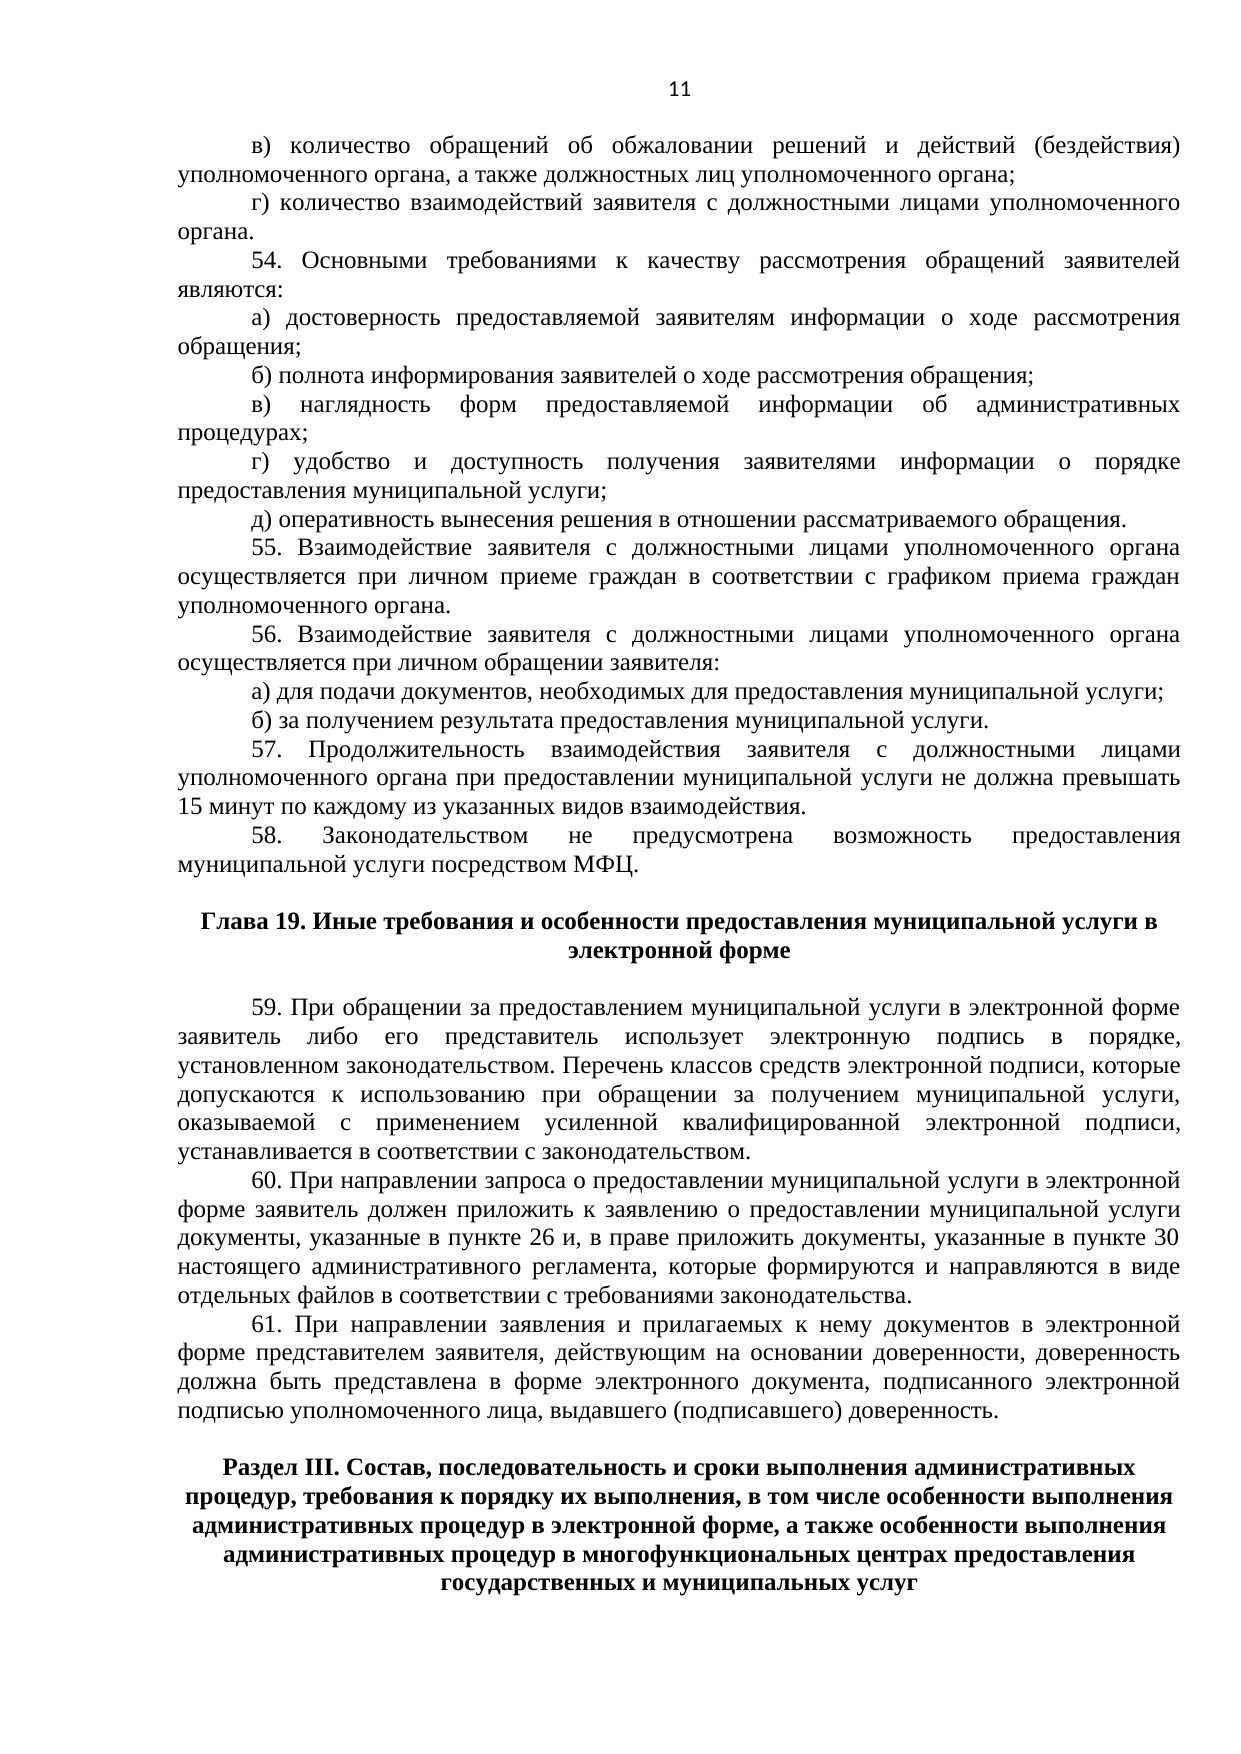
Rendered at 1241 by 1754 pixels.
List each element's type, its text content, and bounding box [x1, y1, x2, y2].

text а) для подачи документов, необходимых для предоставления муниципальной услуги; [177, 676, 1181, 705]
text а) достоверность предоставляемой заявителям информации о ходе рассмотрения обращения; [177, 302, 1181, 360]
text 54. Основными требованиями к качеству рассмотрения обращений заявителей являются: [177, 245, 1181, 302]
text Раздел III. Состав, последовательность и сроки выполнения административных процедур, требования к порядку их выполнения, в том числе особенности выполнения административных процедур в электронной форме, а также особенности выполнения административных процедур в многофункциональных центрах предоставления государственных и муниципальных услуг [177, 1452, 1181, 1596]
text 57. Продолжительность взаимодействия заявителя с должностными лицами уполномоченного органа при предоставлении муниципальной услуги не должна превышать 15 минут по каждому из указанных видов взаимодействия. [177, 734, 1181, 820]
text 60. При направлении запроса о предоставлении муниципальной услуги в электронной форме заявитель должен приложить к заявлению о предоставлении муниципальной услуги документы, указанные в пункте 26 и, в праве приложить документы, указанные в пункте 30 настоящего административного регламента, которые формируются и направляются в виде отдельных файлов в соответствии с требованиями законодательства. [177, 1165, 1181, 1309]
text б) за получением результата предоставления муниципальной услуги. [177, 705, 1181, 734]
text 61. При направлении заявления и прилагаемых к нему документов в электронной форме представителем заявителя, действующим на основании доверенности, доверенность должна быть представлена в форме электронного документа, подписанного электронной подписью уполномоченного лица, выдавшего (подписавшего) доверенность. [177, 1309, 1181, 1424]
text Глава 19. Иные требования и особенности предоставления муниципальной услуги в электронной форме [177, 906, 1181, 964]
text д) оперативность вынесения решения в отношении рассматриваемого обращения. [177, 504, 1181, 532]
text 55. Взаимодействие заявителя с должностными лицами уполномоченного органа осуществляется при личном приеме граждан в соответствии с графиком приема граждан уполномоченного органа. [177, 532, 1181, 619]
text г) удобство и доступность получения заявителями информации о порядке предоставления муниципальной услуги; [177, 446, 1181, 504]
text г) количество взаимодействий заявителя с должностными лицами уполномоченного органа. [177, 187, 1181, 245]
text в) количество обращений об обжаловании решений и действий (бездействия) уполномоченного органа, а также должностных лиц уполномоченного органа; [177, 130, 1181, 187]
text в) наглядность форм предоставляемой информации об административных процедурах; [177, 389, 1181, 446]
text 58. Законодательством не предусмотрена возможность предоставления муниципальной услуги посредством МФЦ. [177, 820, 1181, 877]
text 59. При обращении за предоставлением муниципальной услуги в электронной форме заявитель либо его представитель использует электронную подпись в порядке, установленном законодательством. Перечень классов средств электронной подписи, которые допускаются к использованию при обращении за получением муниципальной услуги, оказываемой с применением усиленной квалифицированной электронной подписи, устанавливается в соответствии с законодательством. [177, 992, 1181, 1165]
text 56. Взаимодействие заявителя с должностными лицами уполномоченного органа осуществляется при личном обращении заявителя: [177, 619, 1181, 676]
text б) полнота информирования заявителей о ходе рассмотрения обращения; [177, 360, 1181, 389]
